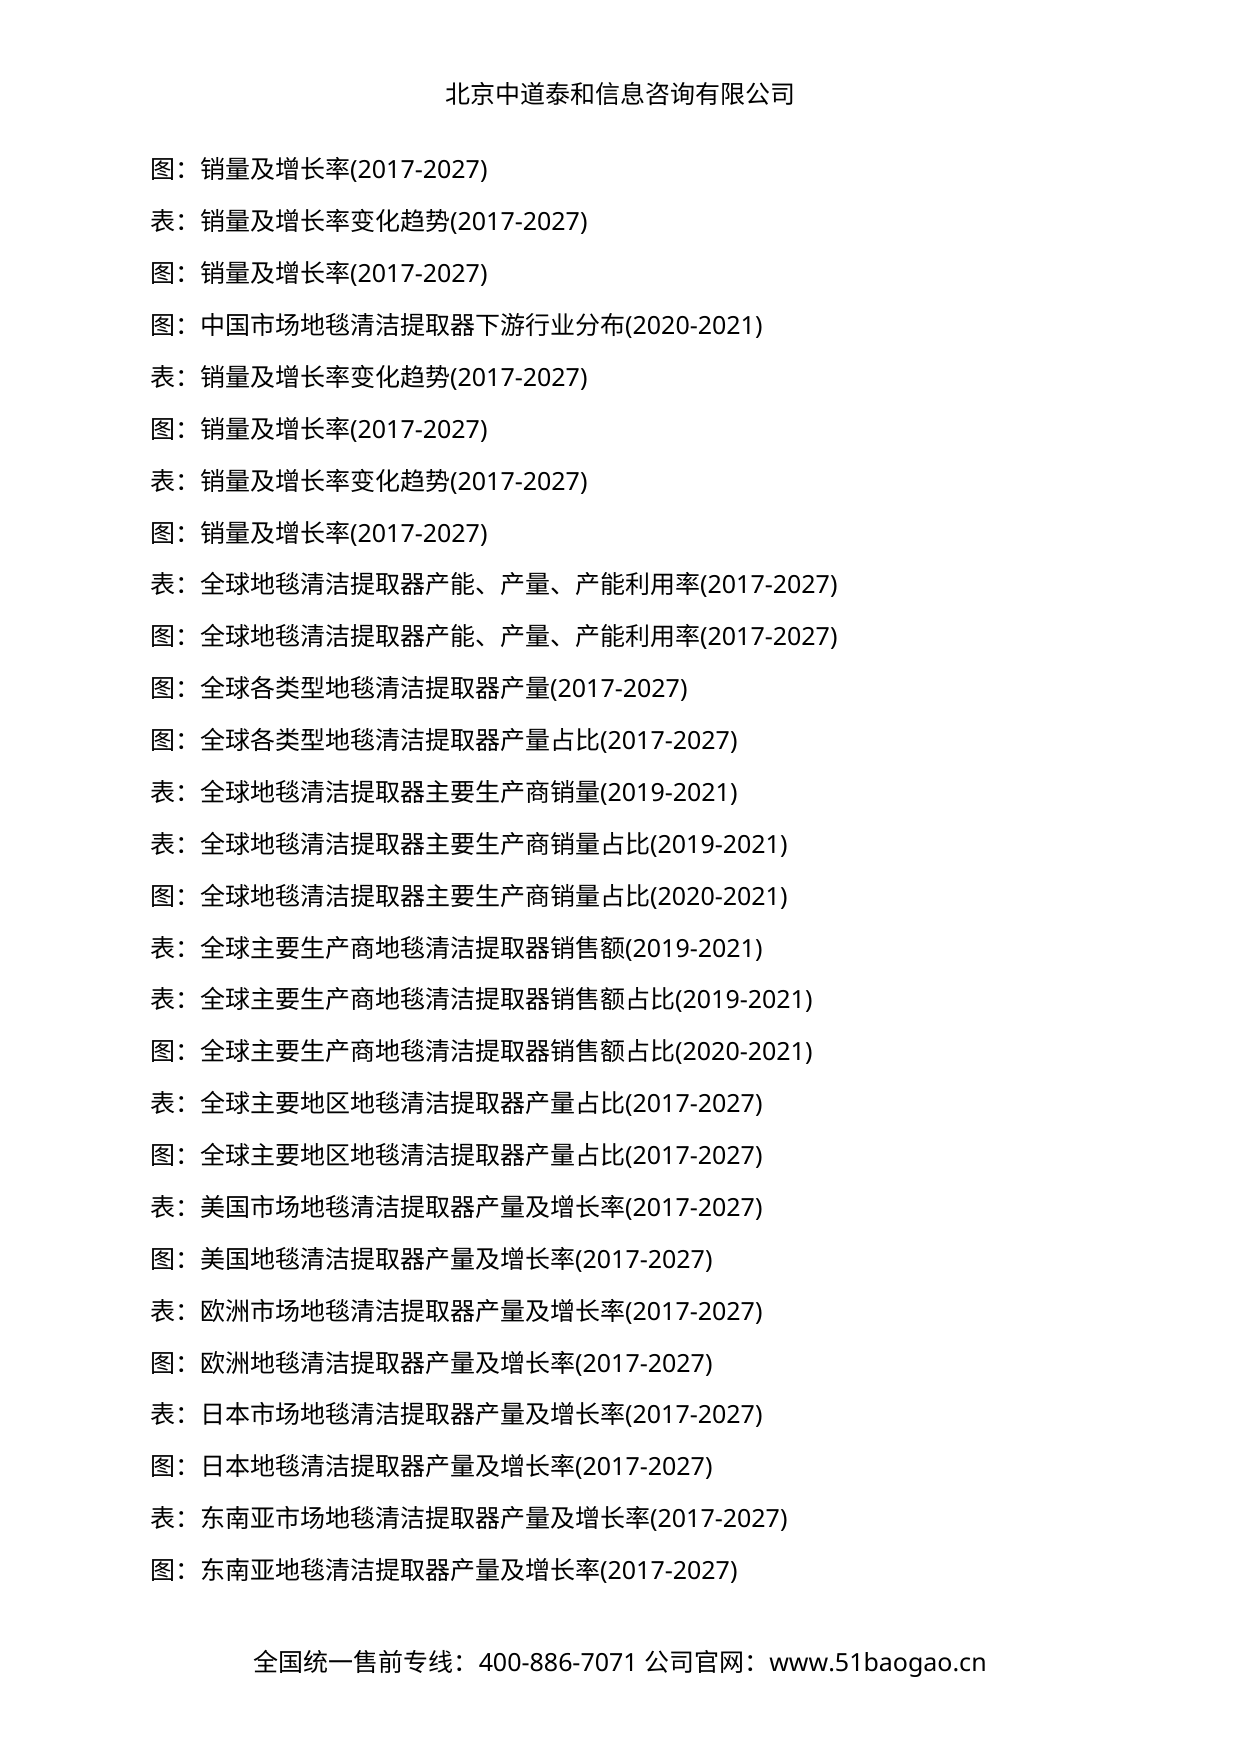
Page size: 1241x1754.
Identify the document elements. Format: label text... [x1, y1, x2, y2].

text 图：全球地毯清洁提取器产能、产量、产能利用率(2017-2027) [150, 617, 1090, 653]
text 表：全球主要地区地毯清洁提取器产量占比(2017-2027) [150, 1084, 1090, 1120]
text 图：日本地毯清洁提取器产量及增长率(2017-2027) [150, 1447, 1090, 1483]
text 图：全球主要生产商地毯清洁提取器销售额占比(2020-2021) [150, 1032, 1090, 1068]
text 图：销量及增长率(2017-2027) [150, 150, 1090, 186]
text 图：东南亚地毯清洁提取器产量及增长率(2017-2027) [150, 1551, 1090, 1587]
text 表：美国市场地毯清洁提取器产量及增长率(2017-2027) [150, 1187, 1090, 1224]
text 表：销量及增长率变化趋势(2017-2027) [150, 202, 1090, 238]
text 图：全球各类型地毯清洁提取器产量占比(2017-2027) [150, 721, 1090, 757]
text 图：销量及增长率(2017-2027) [150, 513, 1090, 549]
text 表：全球主要生产商地毯清洁提取器销售额占比(2019-2021) [150, 980, 1090, 1016]
text 图：全球各类型地毯清洁提取器产量(2017-2027) [150, 669, 1090, 705]
text 表：欧洲市场地毯清洁提取器产量及增长率(2017-2027) [150, 1291, 1090, 1327]
text 图：全球地毯清洁提取器主要生产商销量占比(2020-2021) [150, 876, 1090, 912]
text 图：销量及增长率(2017-2027) [150, 254, 1090, 290]
text 图：中国市场地毯清洁提取器下游行业分布(2020-2021) [150, 306, 1090, 342]
text 图：全球主要地区地毯清洁提取器产量占比(2017-2027) [150, 1136, 1090, 1172]
text 表：全球主要生产商地毯清洁提取器销售额(2019-2021) [150, 928, 1090, 964]
text 图：美国地毯清洁提取器产量及增长率(2017-2027) [150, 1239, 1090, 1276]
text 表：日本市场地毯清洁提取器产量及增长率(2017-2027) [150, 1395, 1090, 1431]
text 表：全球地毯清洁提取器产能、产量、产能利用率(2017-2027) [150, 565, 1090, 601]
text 图：销量及增长率(2017-2027) [150, 409, 1090, 446]
text 表：销量及增长率变化趋势(2017-2027) [150, 461, 1090, 497]
text 表：东南亚市场地毯清洁提取器产量及增长率(2017-2027) [150, 1499, 1090, 1535]
text 表：全球地毯清洁提取器主要生产商销量占比(2019-2021) [150, 824, 1090, 861]
text 图：欧洲地毯清洁提取器产量及增长率(2017-2027) [150, 1343, 1090, 1379]
text 表：全球地毯清洁提取器主要生产商销量(2019-2021) [150, 772, 1090, 809]
text 表：销量及增长率变化趋势(2017-2027) [150, 357, 1090, 394]
